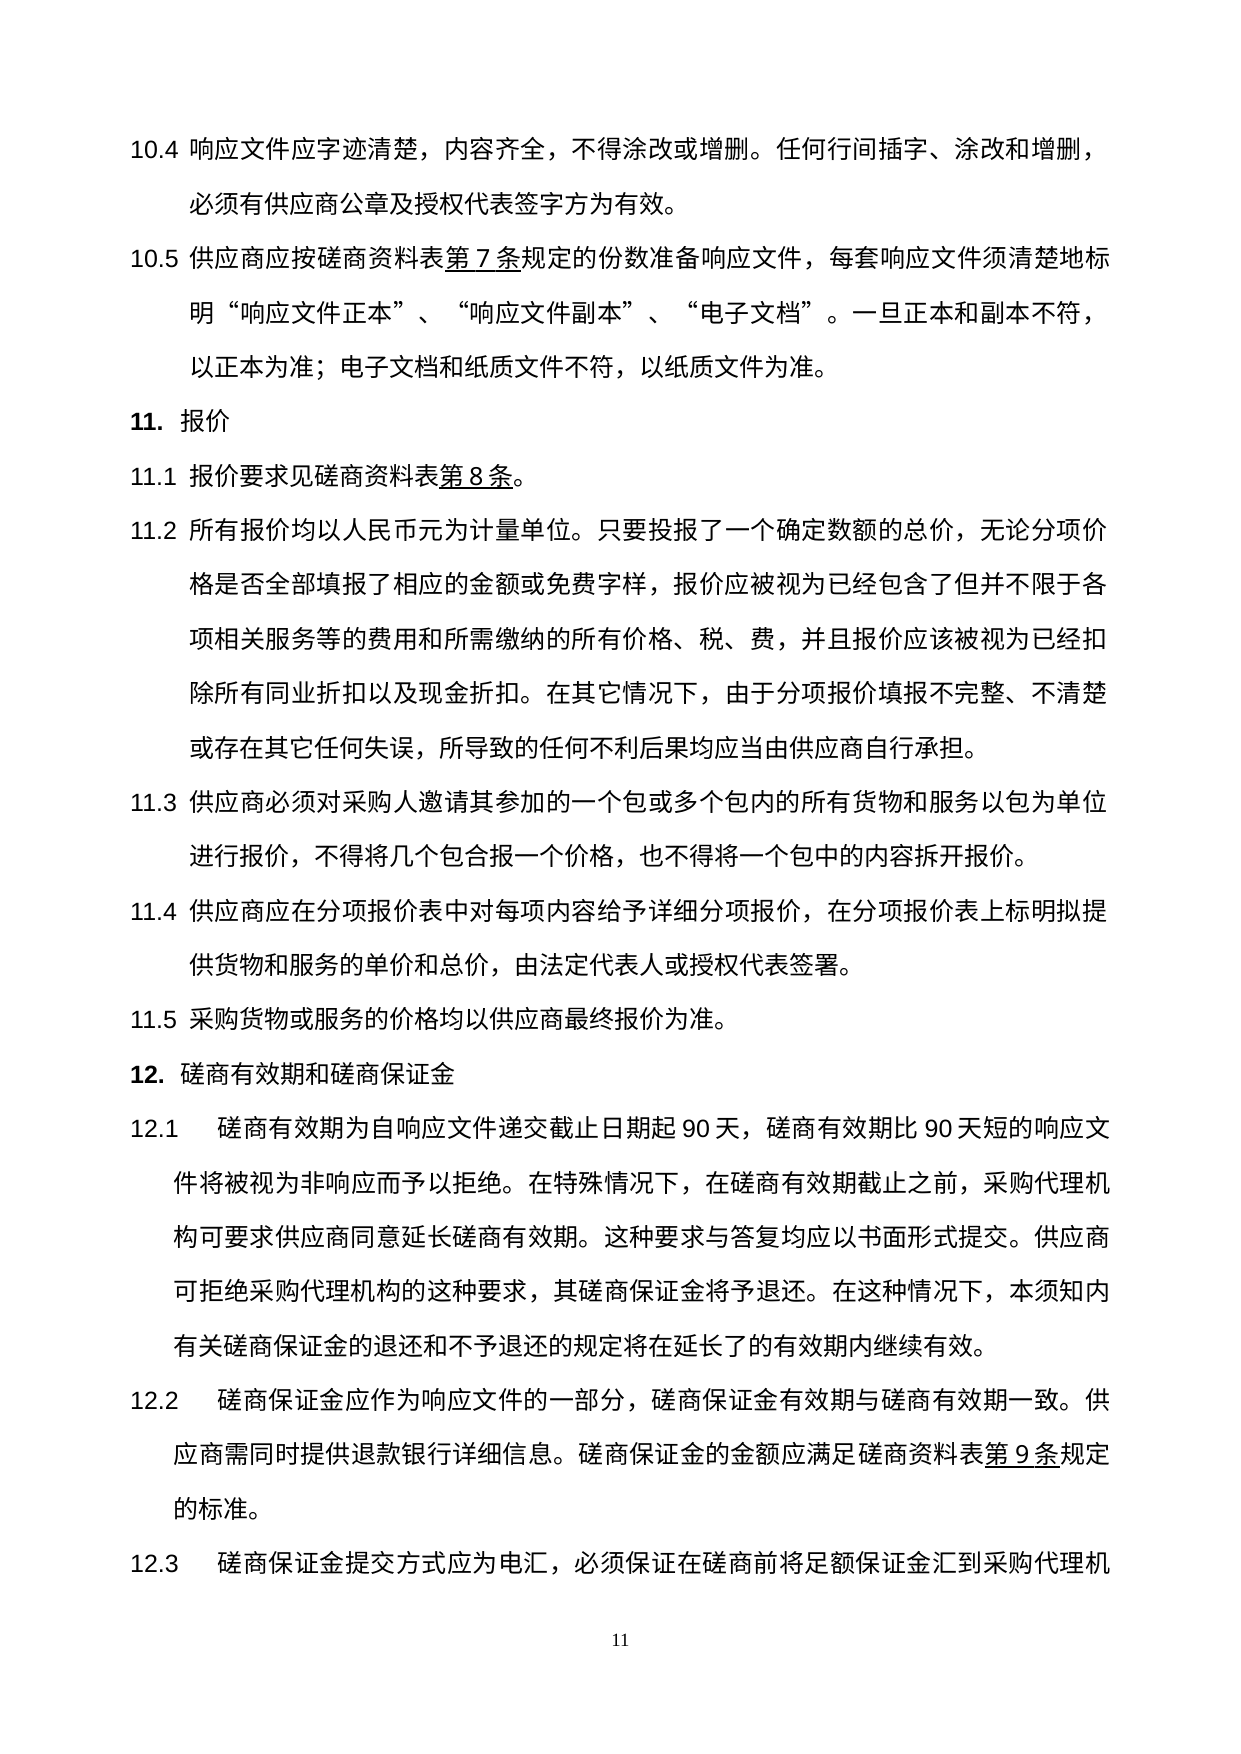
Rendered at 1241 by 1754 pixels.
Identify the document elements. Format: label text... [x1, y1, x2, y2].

list 采购货物或服务的价格均以供应商最终报价为准。 [130, 1000, 1110, 1036]
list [130, 1544, 1110, 1580]
list 供应商应在分项报价表中对每项内容给予详细分项报价，在分项报价表上标明拟提供货物和服务的单价和总价，由法定代表人或授权代表签署。 [130, 891, 1110, 982]
list 响应文件应字迹清楚，内容齐全，不得涂改或增删。任何行间插字、涂改和增删，必须有供应商公章及授权代表签字方为有效。 [130, 130, 1110, 221]
list 报价要求见磋商资料表第8条。 [130, 456, 1110, 492]
list 磋商有效期和磋商保证金 [130, 1054, 1110, 1091]
list 所有报价均以人民币元为计量单位。只要投报了一个确定数额的总价，无论分项价格是否全部填报了相应的金额或免费字样，报价应被视为已经包含了但并不限于各项相关服务等的费用和所需缴纳的所有价格、税、费，并且报价应该被视为已经扣除所有同业折扣以及现金折扣。在其它情况下，由于分项报价填报不完整、不清楚或存在其它任何失误，所导致的任何不利后果均应当由供应商自行承担。 [130, 511, 1110, 764]
list 供应商必须对采购人邀请其参加的一个包或多个包内的所有货物和服务以包为单位进行报价，不得将几个包合报一个价格，也不得将一个包中的内容拆开报价。 [130, 782, 1110, 873]
list 磋商有效期为自响应文件递交截止日期起90天，磋商有效期比90天短的响应文件将被视为非响应而予以拒绝。在特殊情况下，在磋商有效期截止之前，采购代理机构可要求供应商同意延长磋商有效期。这种要求与答复均应以书面形式提交。供应商可拒绝采购代理机构的这种要求，其磋商保证金将予退还。在这种情况下，本须知内有关磋商保证金的退还和不予退还的规定将在延长了的有效期内继续有效。 [130, 1109, 1110, 1362]
list 供应商应按磋商资料表第7条规定的份数准备响应文件，每套响应文件须清楚地标明“响应文件正本”、“响应文件副本”、“电子文档”。一旦正本和副本不符，以正本为准；电子文档和纸质文件不符，以纸质文件为准。 [130, 239, 1110, 384]
list 磋商保证金应作为响应文件的一部分，磋商保证金有效期与磋商有效期一致。供应商需同时提供退款银行详细信息。磋商保证金的金额应满足磋商资料表第9条规定的标准。 [130, 1381, 1110, 1526]
list 报价 [130, 402, 1110, 438]
